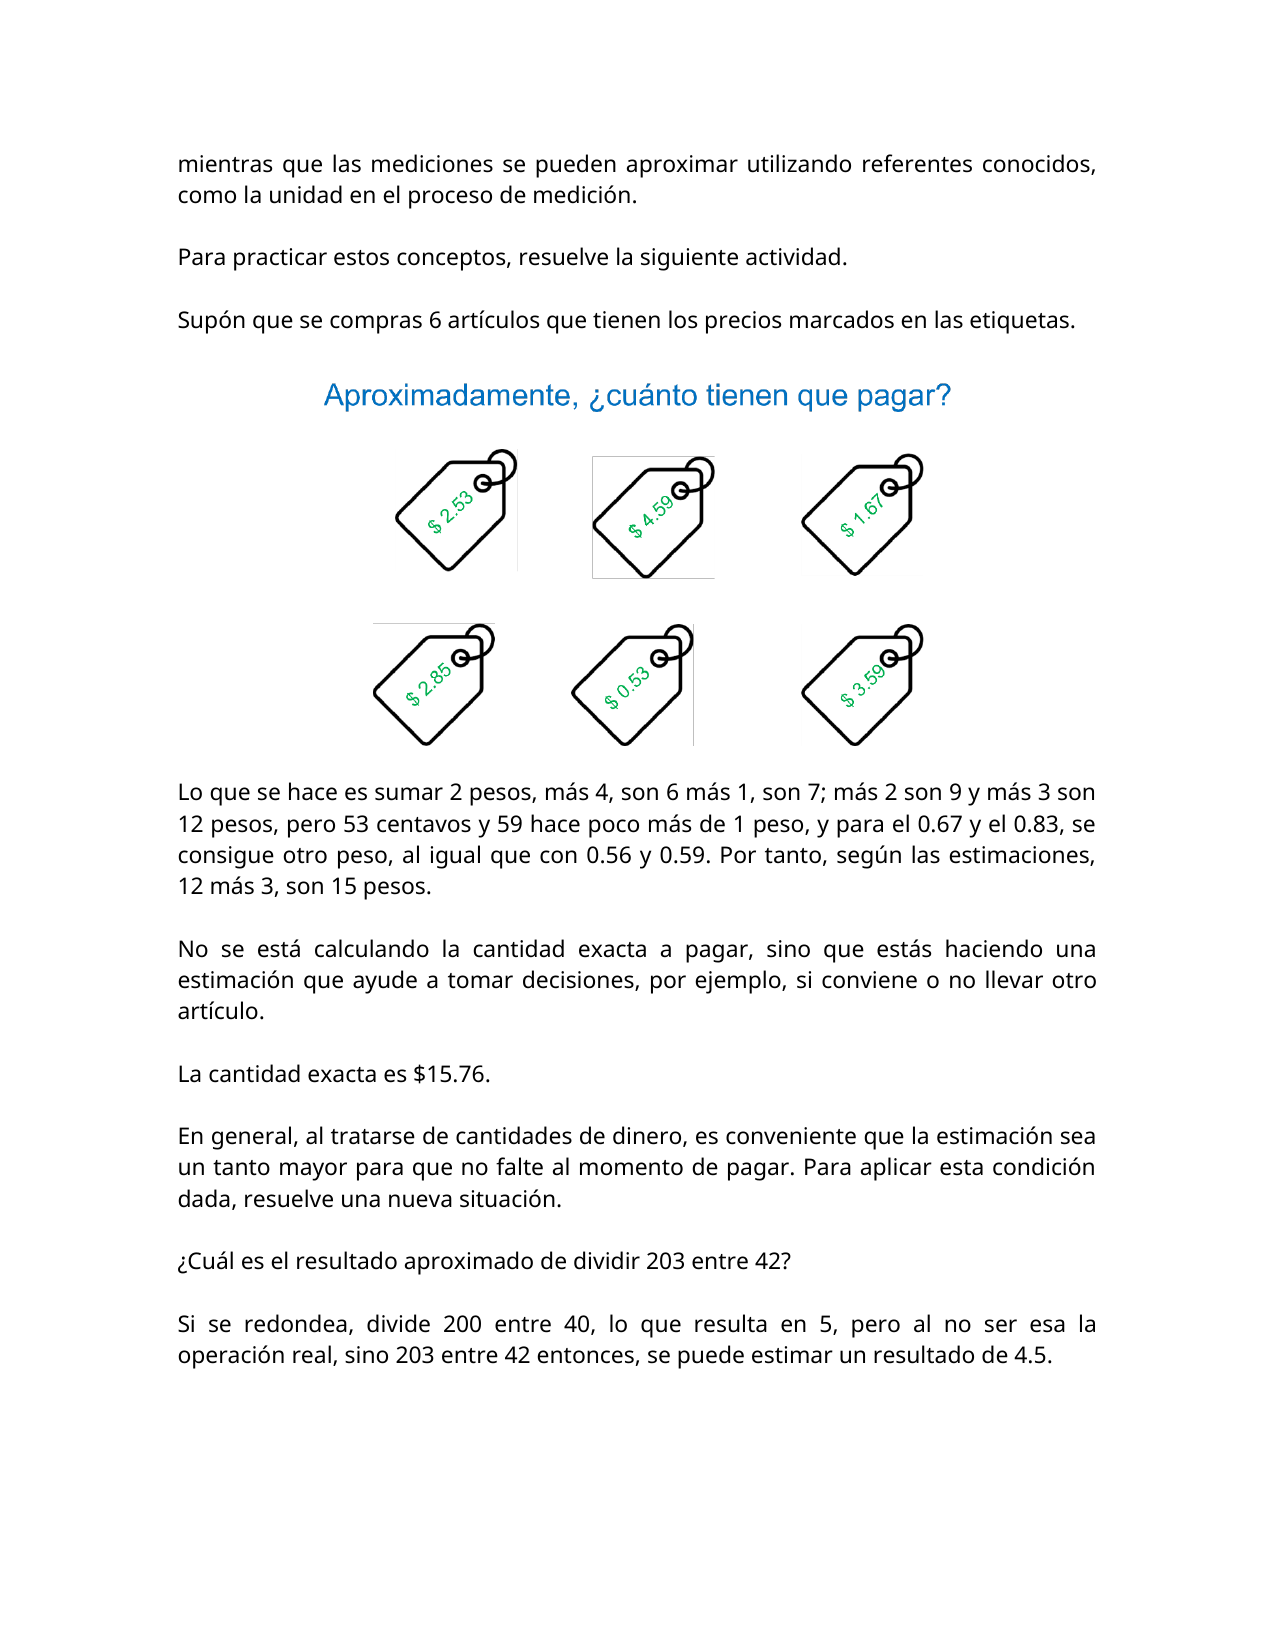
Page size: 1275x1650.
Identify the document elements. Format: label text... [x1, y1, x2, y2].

text Para practicar estos conceptos, resuelve la siguiente actividad. [177, 241, 1098, 273]
text No se está calculando la cantidad exacta a pagar, sino que estás haciendo una estimación que ayude a tomar decisiones, por ejemplo, si conviene o no llevar otro artículo. [177, 933, 1098, 1026]
text Supón que se compras 6 artículos que tienen los precios marcados en las etiquetas. [177, 304, 1098, 335]
picture [305, 366, 970, 746]
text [177, 148, 1098, 210]
text Si se redondea, divide 200 entre 40, lo que resulta en 5, pero al no ser esa la operación real, sino 203 entre 42 entonces, se puede estimar un resultado de 4.5. [177, 1308, 1098, 1370]
text ¿Cuál es el resultado aproximado de dividir 203 entre 42? [177, 1245, 1098, 1276]
text La cantidad exacta es $15.76. [177, 1058, 1098, 1089]
text En general, al tratarse de cantidades de dinero, es conveniente que la estimación sea un tanto mayor para que no falte al momento de pagar. Para aplicar esta condición dada, resuelve una nueva situación. [177, 1120, 1098, 1214]
text Lo que se hace es sumar 2 pesos, más 4, son 6 más 1, son 7; más 2 son 9 y más 3 son 12 pesos, pero 53 centavos y 59 hace poco más de 1 peso, y para el 0.67 y el 0.83, se consigue otro peso, al igual que con 0.56 y 0.59. Por tanto, según las estimaciones, 12 más 3, son 15 pesos. [177, 776, 1098, 901]
